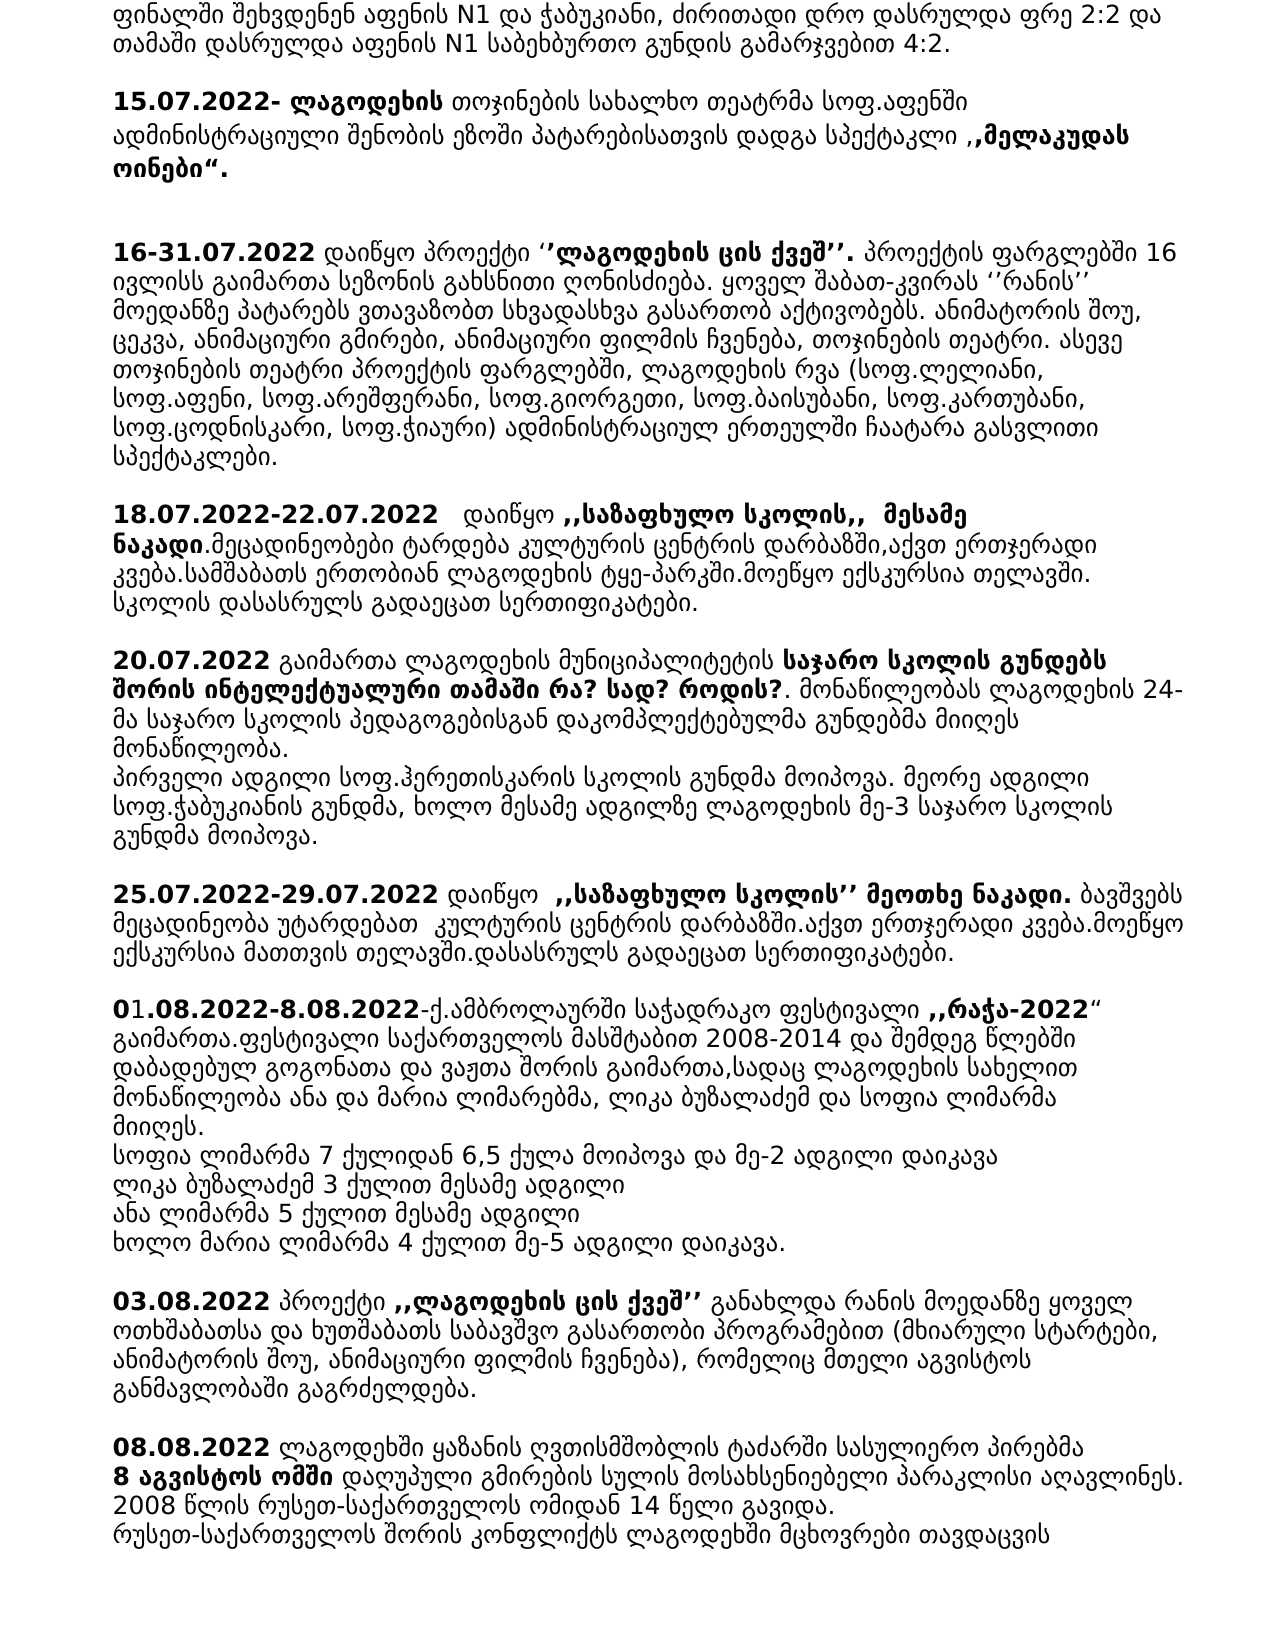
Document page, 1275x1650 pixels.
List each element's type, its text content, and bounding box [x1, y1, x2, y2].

text 03.08.2022 პროექტი ,,ლაგოდეხის ცის ქვეშ’’ განახლდა რანის მოედანზე ყოველ [112, 1287, 1191, 1316]
text დაბადებულ გოგონათა და ვაჟთა შორის გაიმართა,სადაც ლაგოდეხის სახელით [112, 1054, 1191, 1083]
text 08.08.2022 ლაგოდეხში ყაზანის ღვთისმშობლის ტაძარში სასულიერო პირებმა [112, 1433, 1191, 1462]
text 25.07.2022-29.07.2022 დაიწყო ,,საზაფხულო სკოლის’’ მეოთხე ნაკადი. ბავშვებს მეცადინეობა უტარდებათ კულტურის ცენტრის დარბაზში.აქვთ ერთჯერადი კვება.მოეწყო ექსკურსია მათთვის თელავში.დასასრულს გადაეცათ სერთიფიკატები. [112, 880, 1191, 995]
text 20.07.2022 გაიმართა ლაგოდეხის მუნიციპალიტეტის საჯარო სკოლის გუნდებს შორის ინტელექტუალური თამაში რა? სად? როდის?. მონაწილეობას ლაგოდეხის 24-მა საჯარო სკოლის პედაგოგებისგან დაკომპლექტებულმა გუნდებმა მიიღეს მონაწილეობა. [112, 646, 1191, 763]
text 2008 წლის რუსეთ-საქართველოს ომიდან 14 წელი გავიდა. [112, 1491, 1191, 1520]
text მიიღეს. [112, 1112, 1191, 1141]
text 01.08.2022-8.08.2022-ქ.ამბროლაურში საჭადრაკო ფესტივალი ,,რაჭა-2022“ [112, 995, 1191, 1024]
text ანიმატორის შოუ, ანიმაციური ფილმის ჩვენება), რომელიც მთელი აგვისტოს [112, 1345, 1191, 1374]
text 18.07.2022-22.07.2022 დაიწყო ,,საზაფხულო სკოლის,, მესამე ნაკადი.მეცადინეობები ტარდება კულტურის ცენტრის დარბაზში,აქვთ ერთჯერადი კვება.სამშაბათს ერთობიან ლაგოდეხის ტყე-პარკში.მოეწყო ექსკურსია თელავში. სკოლის დასასრულს გადაეცათ სერთიფიკატები. [112, 501, 1191, 617]
text გაიმართა.ფესტივალი საქართველოს მასშტაბით 2008-2014 და შემდეგ წლებში [112, 1024, 1191, 1054]
text ანა ლიმარმა 5 ქულით მესამე ადგილი [112, 1199, 1191, 1229]
text ლიკა ბუზალაძემ 3 ქულით მესამე ადგილი [112, 1170, 1191, 1199]
text ოთხშაბათსა და ხუთშაბათს საბავშვო გასართობი პროგრამებით (მხიარული სტარტები, [112, 1316, 1191, 1345]
text ფინალში შეხვდენენ აფენის N1 და ჭაბუკიანი, ძირითადი დრო დასრულდა ფრე 2:2 და თამაში დასრულდა აფენის N1 საბეხბურთო გუნდის გამარჯვებით 4:2. [112, 0, 1191, 58]
text 8 აგვისტოს ომში დაღუპული გმირების სულის მოსახსენიებელი პარაკლისი აღავლინეს. [112, 1462, 1191, 1491]
text რუსეთ-საქართველოს შორის კონფლიქტს ლაგოდეხში მცხოვრები თავდაცვის [112, 1520, 1191, 1549]
text მონაწილეობა ანა და მარია ლიმარებმა, ლიკა ბუზალაძემ და სოფია ლიმარმა [112, 1083, 1191, 1112]
text სოფია ლიმარმა 7 ქულიდან 6,5 ქულა მოიპოვა და მე-2 ადგილი დაიკავა [112, 1141, 1191, 1170]
text განმავლობაში გაგრძელდება. [112, 1374, 1191, 1404]
text ხოლო მარია ლიმარმა 4 ქულით მე-5 ადგილი დაიკავა. [112, 1229, 1191, 1258]
text პირველი ადგილი სოფ.ჰერეთისკარის სკოლის გუნდმა მოიპოვა. მეორე ადგილი სოფ.ჭაბუკიანის გუნდმა, ხოლო მესამე ადგილზე ლაგოდეხის მე-3 საჯარო სკოლის გუნდმა მოიპოვა. [112, 763, 1191, 851]
text 16-31.07.2022 დაიწყო პროექტი ‘’ლაგოდეხის ცის ქვეშ’’. პროექტის ფარგლებში 16 ივლისს გაიმართა სეზონის გახსნითი ღონისძიება. ყოველ შაბათ-კვირას ‘’რანის’’ მოედანზე პატარებს ვთავაზობთ სხვადასხვა გასართობ აქტივობებს. ანიმატორის შოუ, ცეკვა, ანიმაციური გმირები, ანიმაციური ფილმის ჩვენება, თოჯინების თეატრი. ასევე თოჯინების თეატრი პროექტის ფარგლებში, ლაგოდეხის რვა (სოფ.ლელიანი, სოფ.აფენი, სოფ.არეშფერანი, სოფ.გიორგეთი, სოფ.ბაისუბანი, სოფ.კართუბანი, სოფ.ცოდნისკარი, სოფ.ჭიაური) ადმინისტრაციულ ერთეულში ჩაატარა გასვლითი სპექტაკლები. [112, 238, 1191, 471]
text 15.07.2022- ლაგოდეხის თოჯინების სახალხო თეატრმა სოფ.აფენში ადმინისტრაციული შენობის ეზოში პატარებისათვის დადგა სპექტაკლი ,,მელაკუდას ოინები“. [112, 87, 1191, 184]
